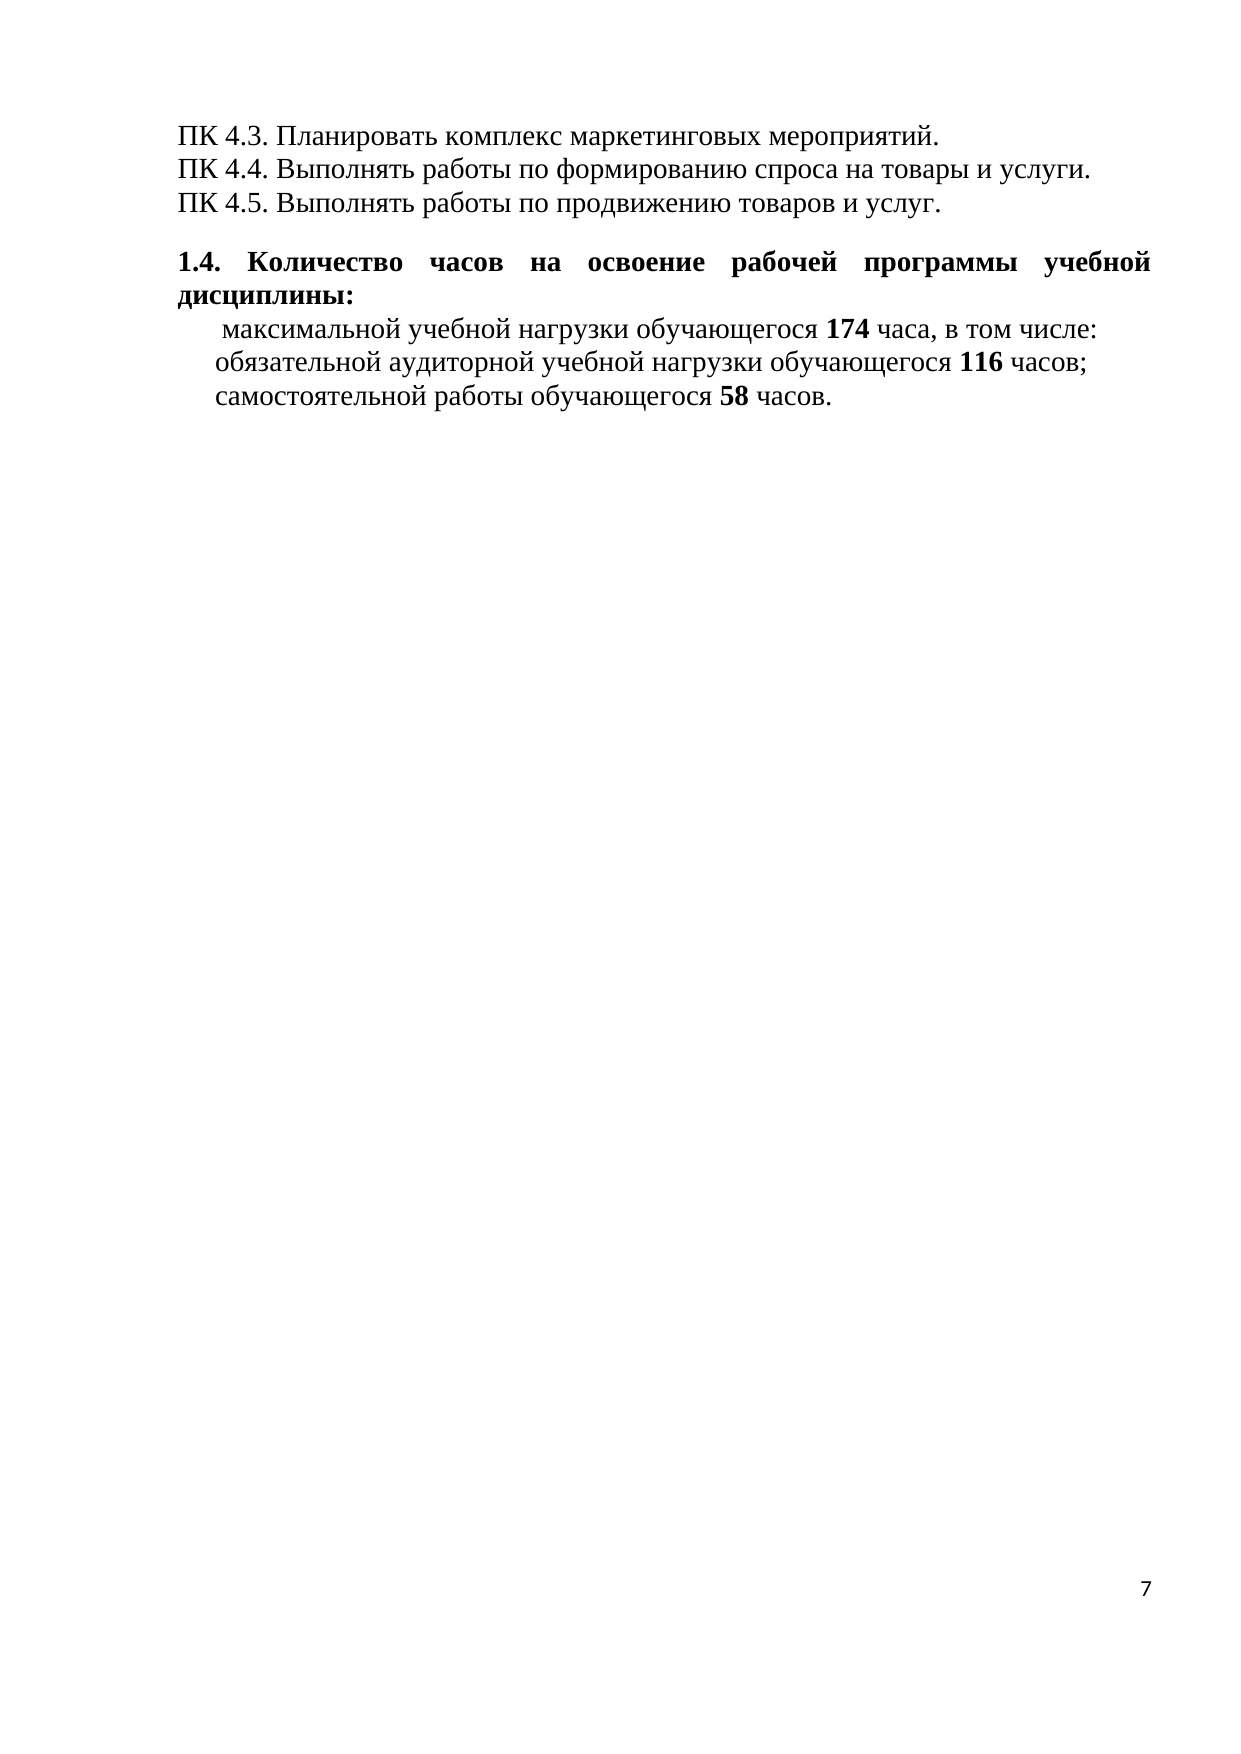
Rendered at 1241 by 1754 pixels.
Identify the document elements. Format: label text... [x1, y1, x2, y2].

text обязательной аудиторной учебной нагрузки обучающегося 116 часов; [215, 344, 1152, 378]
text ПК 4.5. Выполнять работы по продвижению товаров и услуг. [177, 185, 1152, 219]
text 1.4. Количество часов на освоение рабочей программы учебной дисциплины: [177, 244, 1152, 311]
text самостоятельной работы обучающегося 58 часов. [215, 378, 1152, 411]
text ПК 4.4. Выполнять работы по формированию спроса на товары и услуги. [177, 152, 1152, 185]
text ПК 4.3. Планировать комплекс маркетинговых мероприятий. [177, 118, 1152, 152]
text максимальной учебной нагрузки обучающегося 174 часа, в том числе: [177, 311, 1152, 344]
